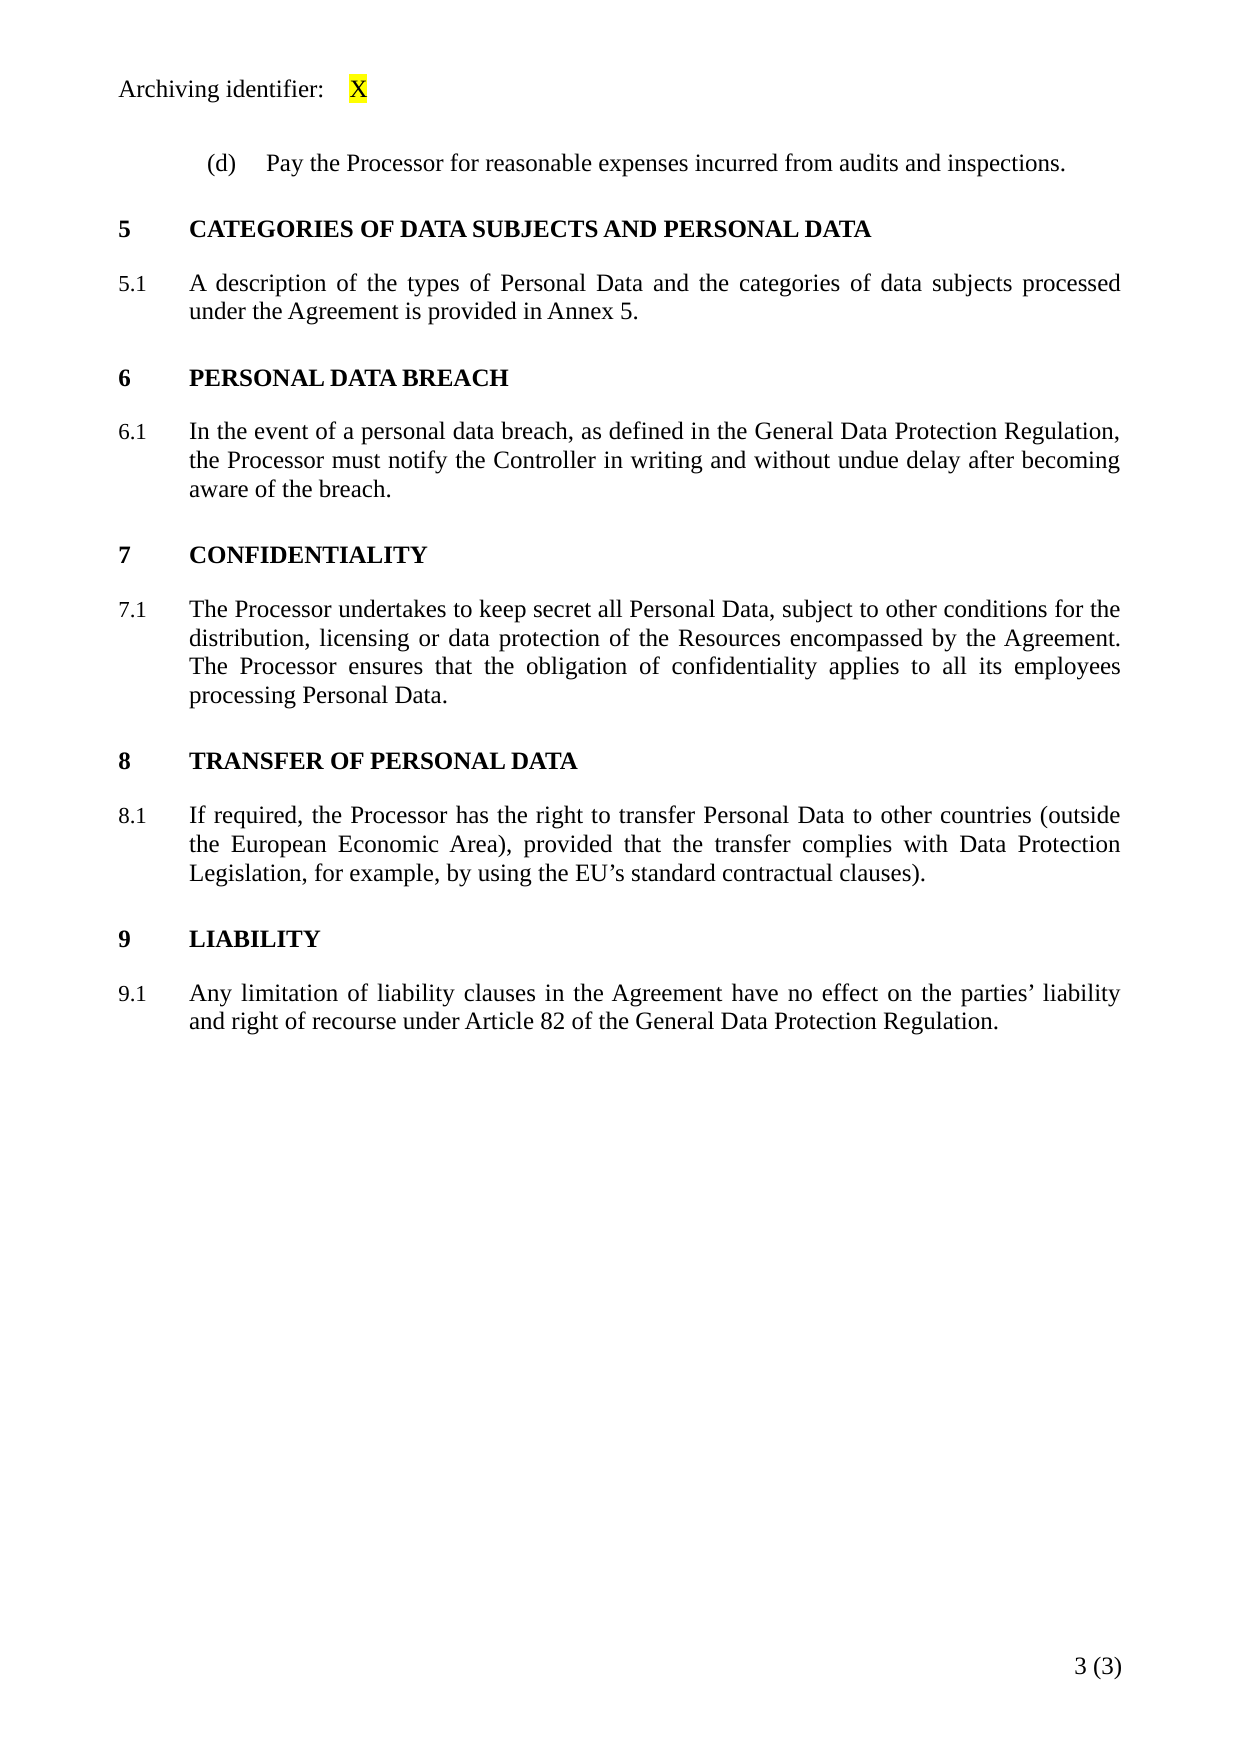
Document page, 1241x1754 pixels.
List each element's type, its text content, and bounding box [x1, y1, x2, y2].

subtitle LIABILITY [118, 924, 1122, 953]
text In the event of a personal data breach, as defined in the General Data Protection Regulation, the Processor must notify the Controller in writing and without undue delay after becoming aware of the breach. [118, 416, 1122, 503]
text Any limitation of liability clauses in the Agreement have no effect on the parties’ liability and right of recourse under Article 82 of the General Data Protection Regulation. [118, 978, 1122, 1035]
text A description of the types of Personal Data and the categories of data subjects processed under the Agreement is provided in Annex 5. [118, 268, 1122, 325]
subtitle CATEGORIES OF DATA SUBJECTS AND PERSONAL DATA [118, 214, 1122, 243]
subtitle PERSONAL DATA BREACH [118, 363, 1122, 391]
text The Processor undertakes to keep secret all Personal Data, subject to other conditions for the distribution, licensing or data protection of the Resources encompassed by the Agreement. The Processor ensures that the obligation of confidentiality applies to all its employees processing Personal Data. [118, 594, 1122, 709]
text If required, the Processor has the right to transfer Personal Data to other countries (outside the European Economic Area), provided that the transfer complies with Data Protection Legislation, for example, by using the EU’s standard contractual clauses). [118, 800, 1122, 886]
text Pay the Processor for reasonable expenses incurred from audits and inspections. [207, 148, 1122, 176]
subtitle CONFIDENTIALITY [118, 540, 1122, 569]
subtitle TRANSFER OF PERSONAL DATA [118, 746, 1122, 775]
